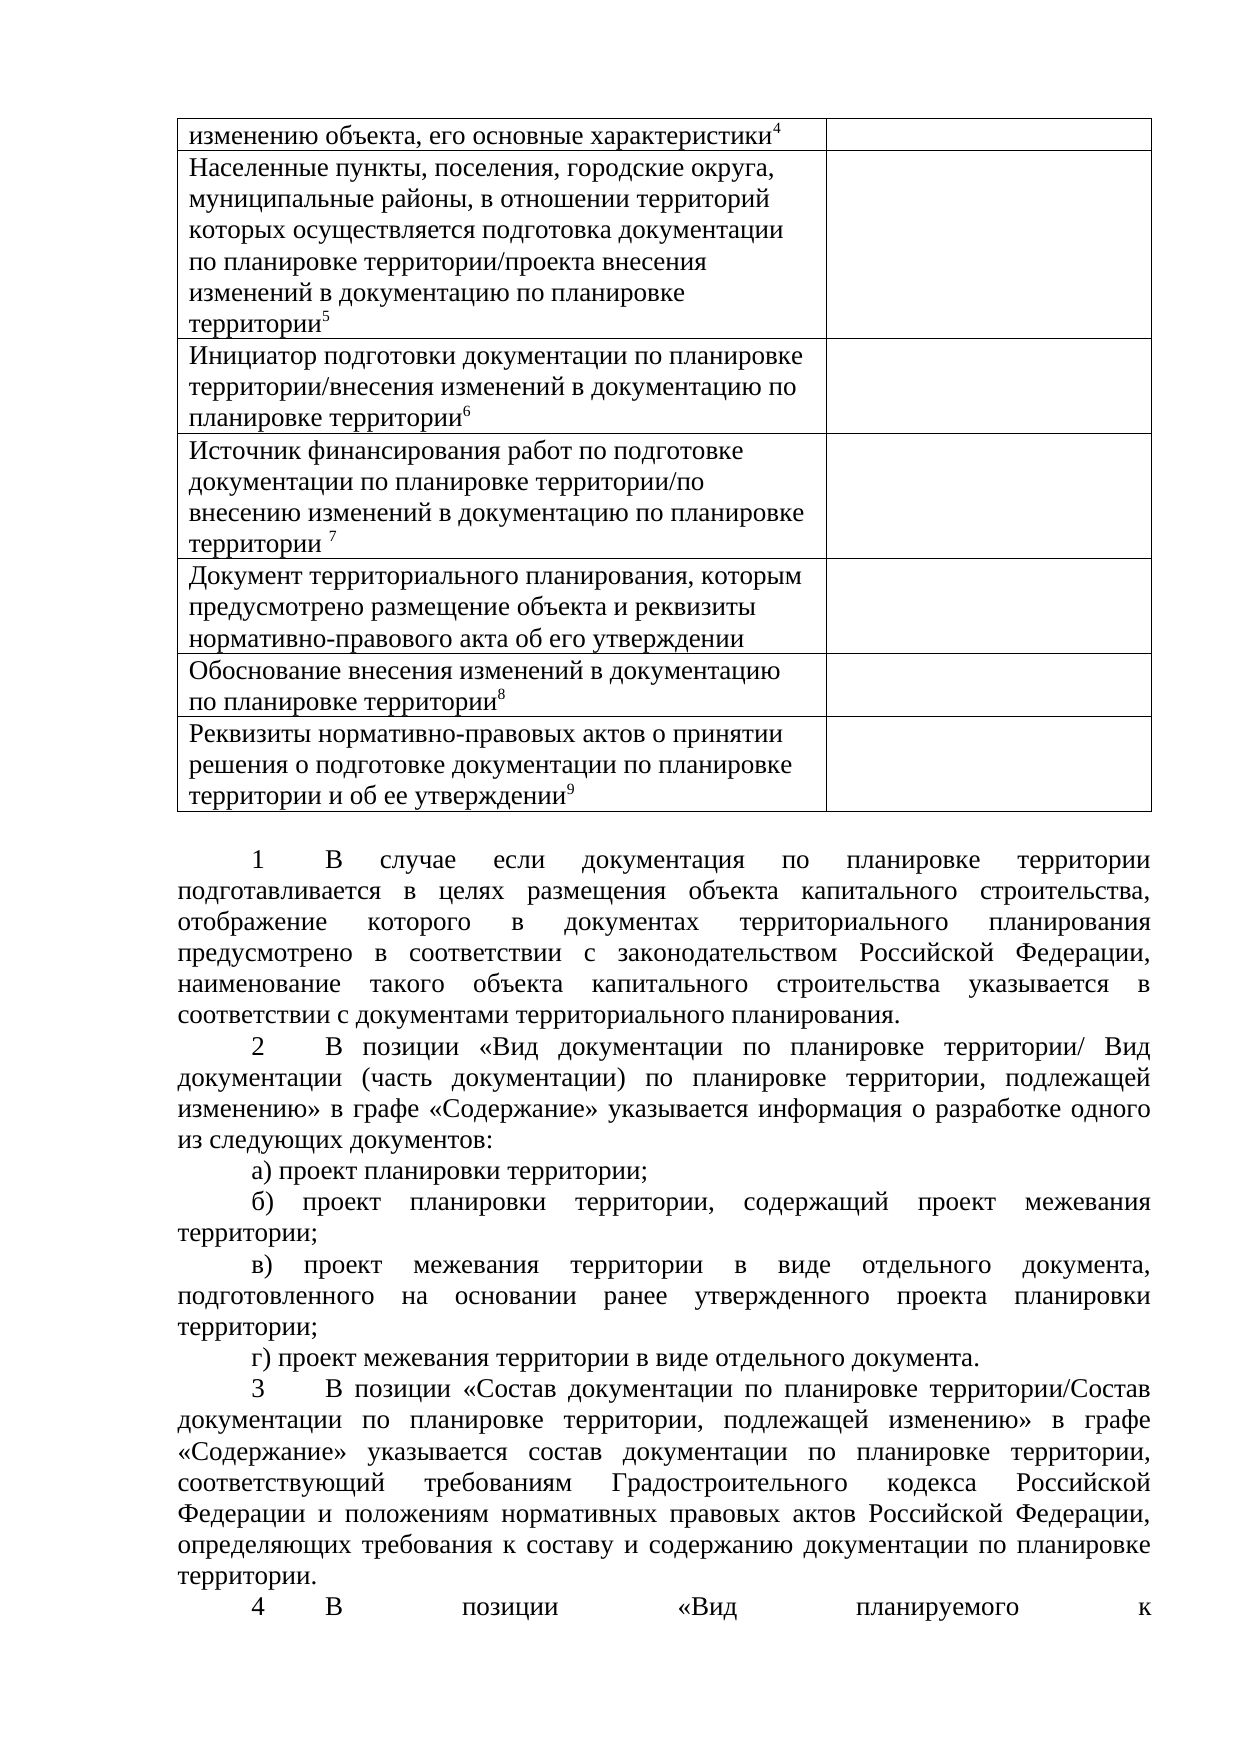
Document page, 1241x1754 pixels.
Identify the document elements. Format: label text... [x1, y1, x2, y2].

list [177, 1590, 1152, 1621]
text а) проект планировки территории; [177, 1154, 1152, 1185]
table_cell [827, 151, 1151, 338]
list В случае если документация по планировке территории подготавливается в целях размещения объекта капитального строительства, отображение которого в документах территориального планирования предусмотрено в соответствии с законодательством Российской Федерации, наименование такого объекта капитального строительства указывается в соответствии с документами территориального планирования. [177, 843, 1152, 1030]
table_cell [827, 654, 1151, 716]
table_cell Реквизиты нормативно-правовых актов о принятии решения о подготовке документации по планировке территории и об ее утверждении9 [178, 717, 826, 811]
table_cell Населенные пункты, поселения, городские округа, муниципальные районы, в отношении территорий которых осуществляется подготовка документации по планировке территории/проекта внесения изменений в документацию по планировке территории5 [178, 151, 826, 338]
list В позиции «Состав документации по планировке территории/Состав документации по планировке территории, подлежащей изменению» в графе «Содержание» указывается состав документации по планировке территории, соответствующий требованиям Градостроительного кодекса Российской Федерации и положениям нормативных правовых актов Российской Федерации, определяющих требования к составу и содержанию документации по планировке территории. [177, 1372, 1152, 1590]
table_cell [178, 119, 826, 150]
table_cell [827, 339, 1151, 433]
text г) проект межевания территории в виде отдельного документа. [177, 1341, 1152, 1372]
list В позиции «Вид документации по планировке территории/ Вид документации (часть документации) по планировке территории, подлежащей изменению» в графе «Содержание» указывается информация о разработке одного из следующих документов: [177, 1030, 1152, 1154]
table_cell Документ территориального планирования, которым предусмотрено размещение объекта и реквизиты нормативно-правового акта об его утверждении [178, 559, 826, 653]
text в) проект межевания территории в виде отдельного документа, подготовленного на основании ранее утвержденного проекта планировки территории; [177, 1248, 1152, 1341]
table_cell [827, 717, 1151, 811]
table_cell [827, 119, 1151, 150]
text б) проект планировки территории, содержащий проект межевания территории; [177, 1185, 1152, 1248]
table_cell Обоснование внесения изменений в документацию по планировке территории8 [178, 654, 826, 716]
table_cell [827, 434, 1151, 558]
table_cell Источник финансирования работ по подготовке документации по планировке территории/по внесению изменений в документацию по планировке территории 7 [178, 434, 826, 558]
table_cell Инициатор подготовки документации по планировке территории/внесения изменений в документацию по планировке территории6 [178, 339, 826, 433]
table_cell [827, 559, 1151, 653]
